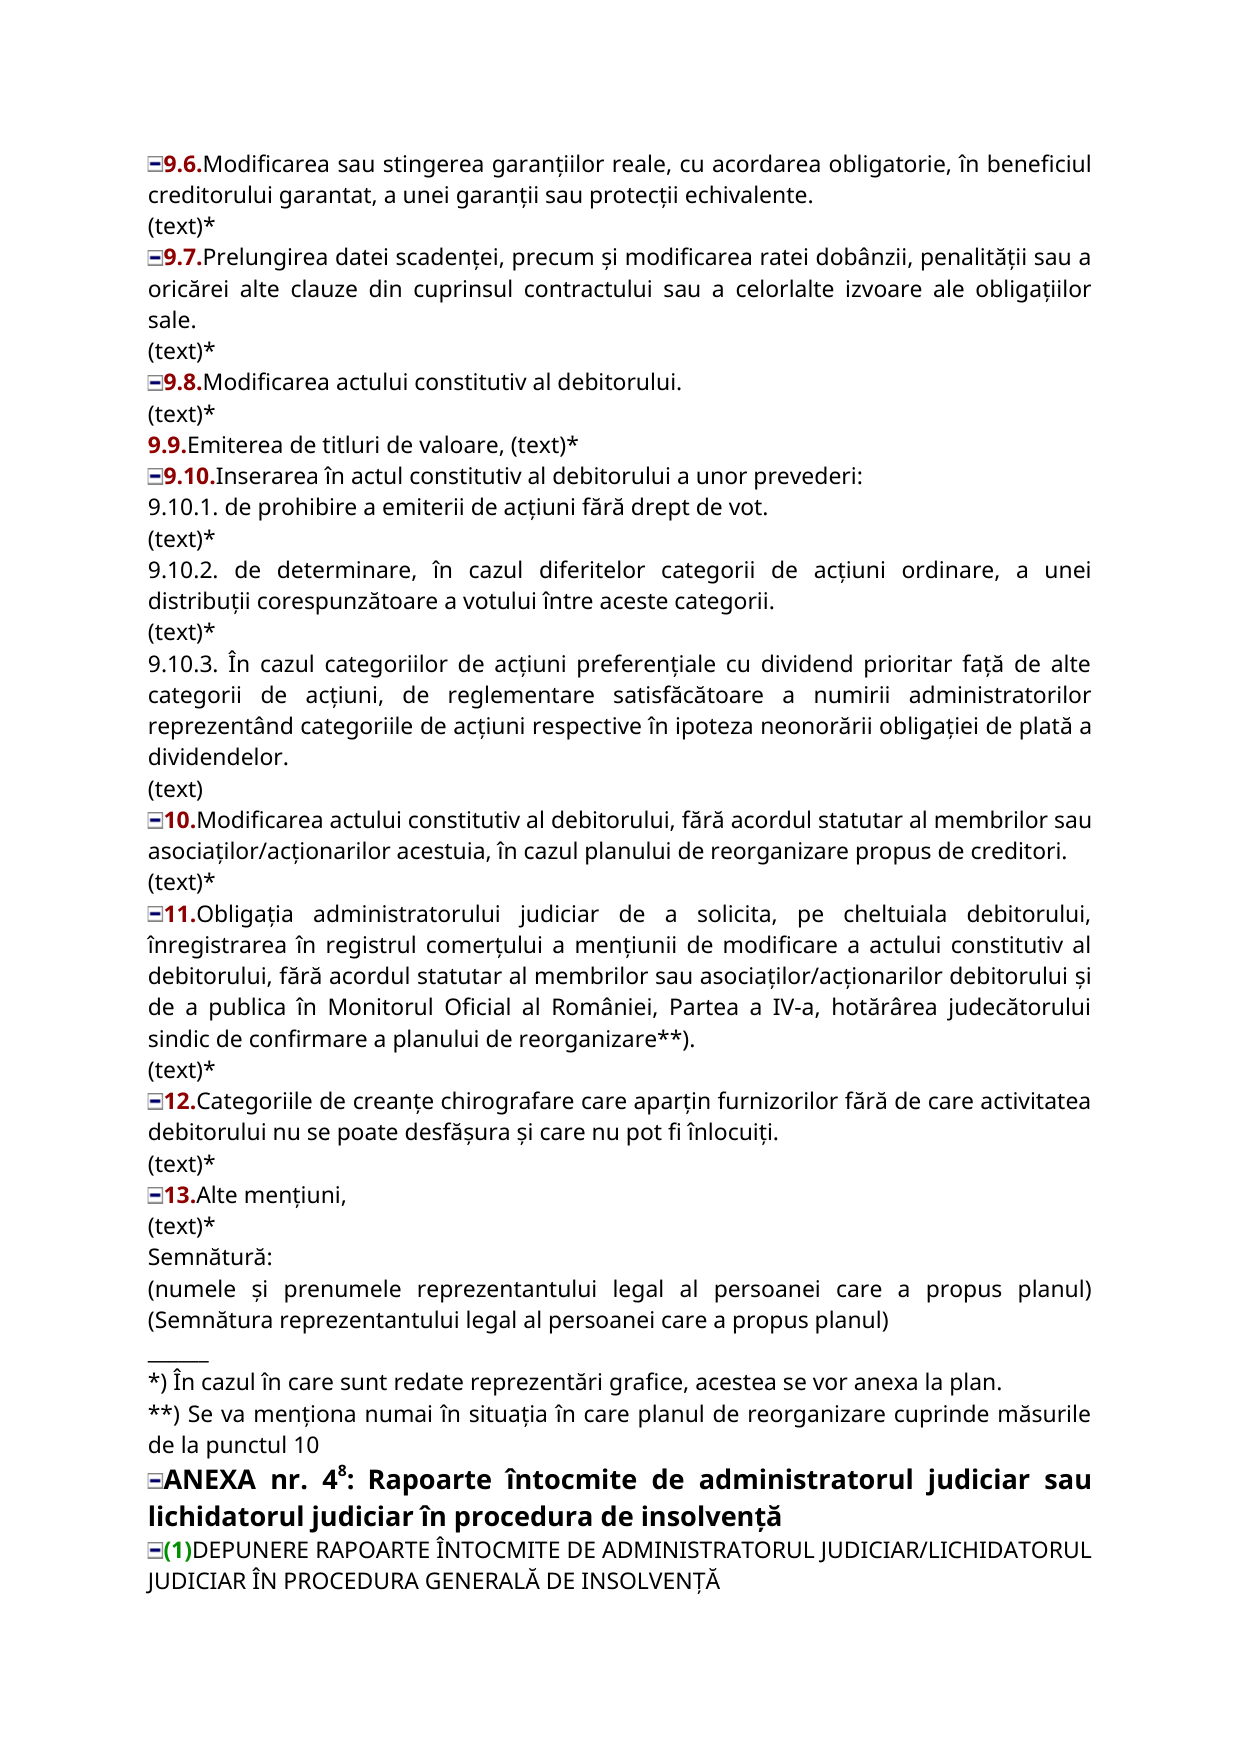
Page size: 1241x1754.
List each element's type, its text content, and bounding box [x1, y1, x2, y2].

picture [147, 375, 164, 391]
text (text)* [148, 1148, 1093, 1179]
picture [147, 250, 164, 266]
picture [147, 156, 164, 172]
text 11.Obligaţia administratorului judiciar de a solicita, pe cheltuiala debitorului, înregistrarea în registrul comerţului a menţiunii de modificare a actului constitutiv al debitorului, fără acordul statutar al membrilor sau asociaţilor/acţionarilor debitorului şi de a publica în Monitorul Oficial al României, Partea a IV-a, hotărârea judecătorului sindic de confirmare a planului de reorganizare**). [148, 898, 1093, 1054]
picture [147, 1187, 164, 1204]
picture [147, 906, 164, 922]
picture [147, 812, 164, 829]
text 9.10.3. În cazul categoriilor de acţiuni preferenţiale cu dividend prioritar faţă de alte categorii de acţiuni, de reglementare satisfăcătoare a numirii administratorilor reprezentând categoriile de acţiuni respective în ipoteza neonorării obligaţiei de plată a dividendelor. [148, 648, 1093, 773]
text 9.10.Inserarea în actul constitutiv al debitorului a unor prevederi: [148, 460, 1093, 491]
text (text) [148, 773, 1093, 804]
text 10.Modificarea actului constitutiv al debitorului, fără acordul statutar al membrilor sau asociaţilor/acţionarilor acestuia, în cazul planului de reorganizare propus de creditori. [148, 804, 1093, 866]
text (text)* [148, 523, 1093, 554]
picture [147, 1473, 164, 1489]
text ______ [148, 1335, 1093, 1366]
text Semnătură: [148, 1241, 1093, 1273]
text 9.8.Modificarea actului constitutiv al debitorului. [148, 366, 1093, 398]
text (text)* [148, 335, 1093, 366]
text **) Se va menţiona numai în situaţia în care planul de reorganizare cuprinde măsurile de la punctul 10 [148, 1398, 1093, 1460]
text (1)DEPUNERE RAPOARTE ÎNTOCMITE DE ADMINISTRATORUL JUDICIAR/LICHIDATORUL JUDICIAR ÎN PROCEDURA GENERALĂ DE INSOLVENŢĂ [148, 1534, 1093, 1596]
text 13.Alte menţiuni, [148, 1179, 1093, 1210]
text 9.10.1. de prohibire a emiterii de acţiuni fără drept de vot. [148, 491, 1093, 523]
text (text)* [148, 398, 1093, 429]
text 9.7.Prelungirea datei scadenţei, precum şi modificarea ratei dobânzii, penalităţii sau a oricărei alte clauze din cuprinsul contractului sau a celorlalte izvoare ale obligaţiilor sale. [148, 241, 1093, 335]
picture [147, 468, 164, 485]
text 9.6.Modificarea sau stingerea garanţiilor reale, cu acordarea obligatorie, în beneficiul creditorului garantat, a unei garanţii sau protecţii echivalente. [148, 148, 1093, 210]
text (text)* [148, 616, 1093, 648]
text (text)* [148, 1210, 1093, 1241]
text ANEXA nr. 48: Rapoarte întocmite de administratorul judiciar sau lichidatorul judiciar în procedura de insolvenţă [148, 1460, 1093, 1534]
text 9.9.Emiterea de titluri de valoare, (text)* [148, 429, 1093, 460]
text (numele şi prenumele reprezentantului legal al persoanei care a propus planul) (Semnătura reprezentantului legal al persoanei care a propus planul) [148, 1273, 1093, 1335]
text (text)* [148, 210, 1093, 241]
text 12.Categoriile de creanţe chirografare care aparţin furnizorilor fără de care activitatea debitorului nu se poate desfăşura şi care nu pot fi înlocuiţi. [148, 1085, 1093, 1148]
text (text)* [148, 1054, 1093, 1085]
picture [147, 1542, 164, 1559]
text 9.10.2. de determinare, în cazul diferitelor categorii de acţiuni ordinare, a unei distribuţii corespunzătoare a votului între aceste categorii. [148, 554, 1093, 616]
picture [147, 1093, 164, 1110]
text *) În cazul în care sunt redate reprezentări grafice, acestea se vor anexa la plan. [148, 1366, 1093, 1398]
text (text)* [148, 866, 1093, 898]
